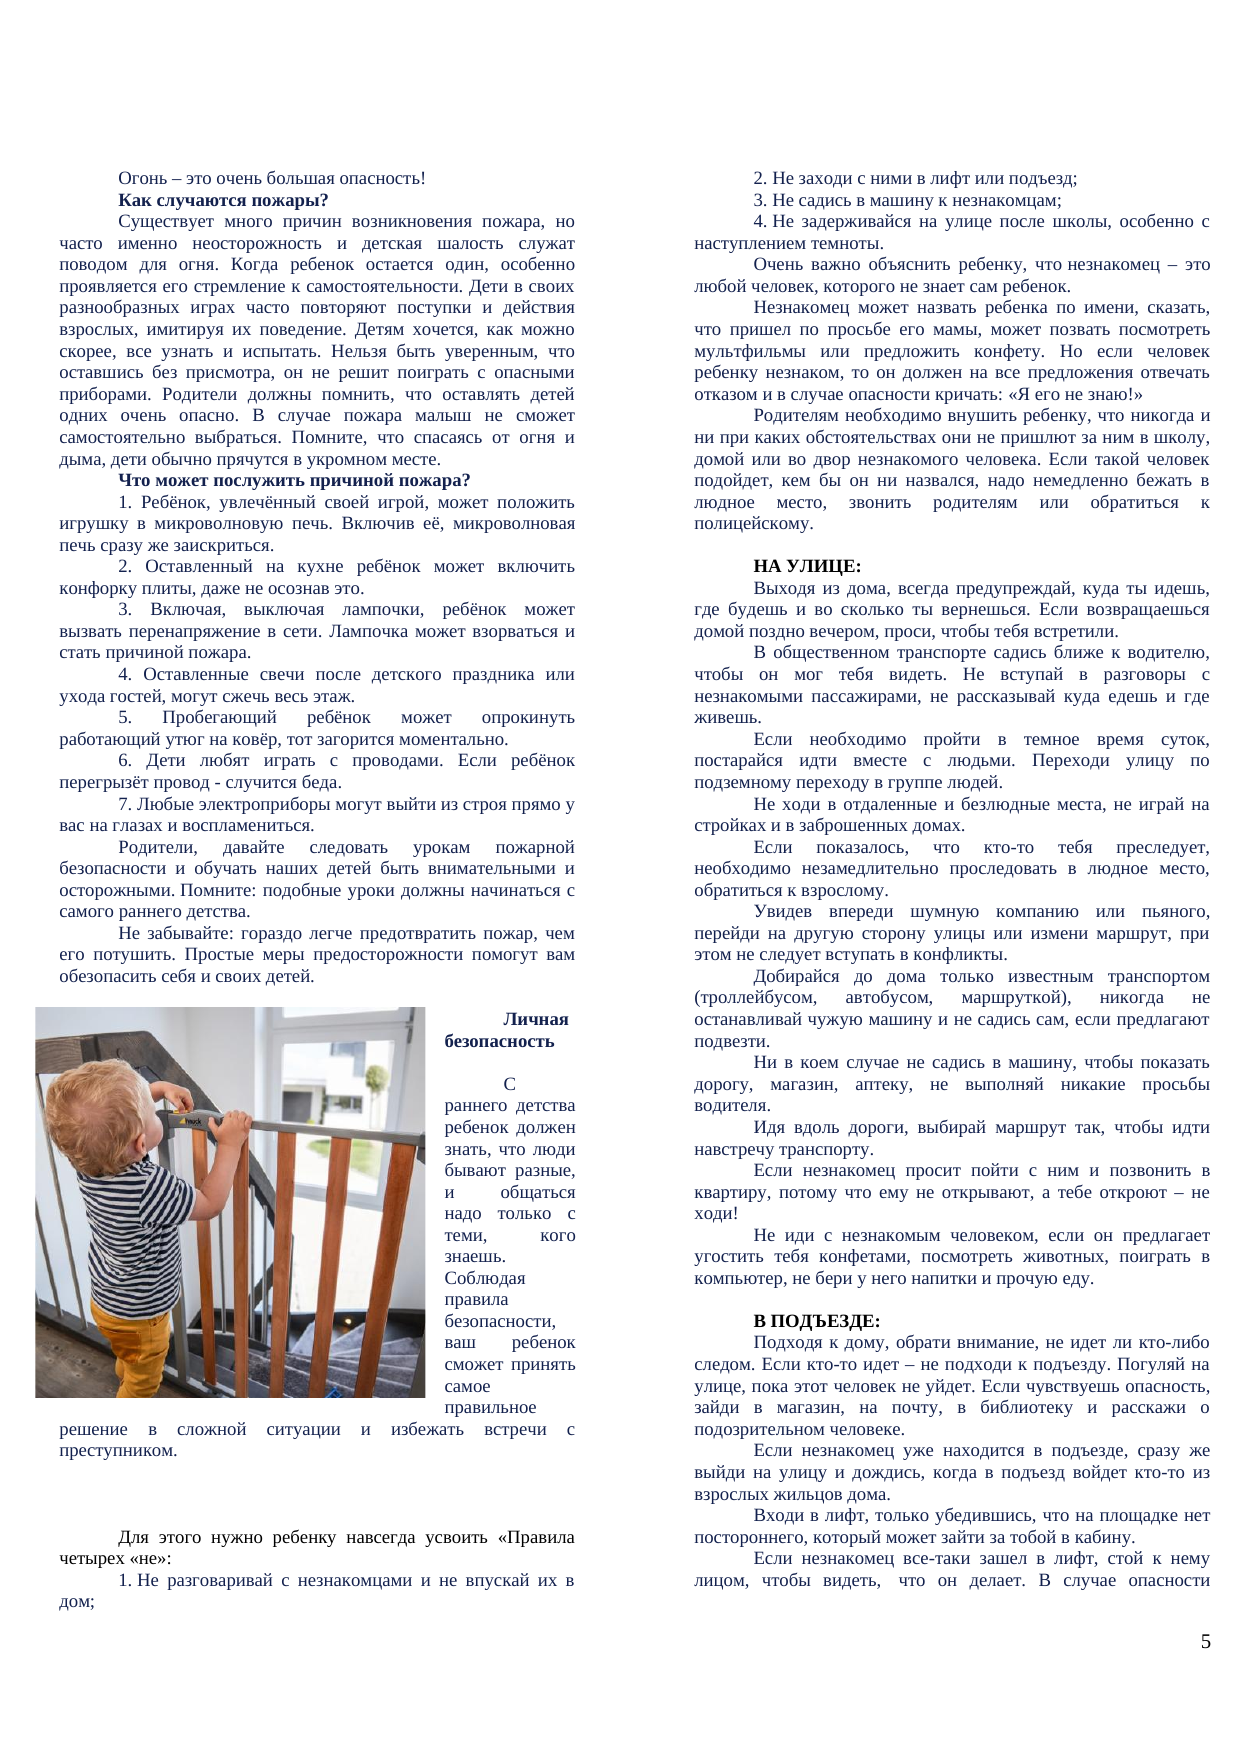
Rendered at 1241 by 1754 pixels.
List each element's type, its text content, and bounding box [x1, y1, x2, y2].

text С раннего детства ребенок должен знать, что люди бывают разные, и общаться надо только с теми, кого знаешь. Соблюдая правила безопасности, ваш ребенок сможет принять самое правильное решение в сложной ситуации и избежать встречи с преступником. [59, 1073, 576, 1461]
text 2. Не заходи с ними в лифт или подъезд; [694, 167, 1211, 189]
text Не ходи в отдаленные и безлюдные места, не играй на стройках и в заброшенных домах. [694, 792, 1211, 836]
text 7. Любые электроприборы могут выйти из строя прямо у вас на глазах и воспламениться. [59, 792, 576, 836]
text В общественном транспорте садись ближе к водителю, чтобы он мог тебя видеть. Не вступай в разговоры с незнакомыми пассажирами, не рассказывай куда едешь и где живешь. [694, 641, 1211, 728]
text 5. Пробегающий ребёнок может опрокинуть работающий утюг на ковёр, тот загорится моментально. [59, 706, 576, 749]
text Ни в коем случае не садись в машину, чтобы показать дорогу, магазин, аптеку, не выполняй никакие просьбы водителя. [694, 1051, 1211, 1116]
text Существует много причин возникновения пожара, но часто именно неосторожность и детская шалость служат поводом для огня. Когда ребенок остается один, особенно проявляется его стремление к самостоятельности. Дети в своих разнообразных играх часто повторяют поступки и действия взрослых, имитируя их поведение. Детям хочется, как можно скорее, все узнать и испытать. Нельзя быть уверенным, что оставшись без присмотра, он не решит поиграть с опасными приборами. Родители должны помнить, что оставлять детей одних очень опасно. В случае пожара малыш не сможет самостоятельно выбраться. Помните, что спасаясь от огня и дыма, дети обычно прячутся в укромном месте. [59, 210, 576, 469]
text 6. Дети любят играть с проводами. Если ребёнок перегрызёт провод - случится беда. [59, 749, 576, 792]
text Для этого нужно ребенку навсегда усвоить «Правила четырех «не»: [59, 1526, 576, 1569]
text Если показалось, что кто-то тебя преследует, необходимо незамедлительно проследовать в людное место, обратиться к взрослому. [694, 836, 1211, 900]
text Не иди с незнакомым человеком, если он предлагает угостить тебя конфетами, посмотреть животных, поиграть в компьютер, не бери у него напитки и прочую еду. [694, 1224, 1211, 1288]
text В ПОДЪЕЗДЕ: [694, 1310, 1211, 1331]
text 3. Включая, выключая лампочки, ребёнок может вызвать перенапряжение в сети. Лампочка может взорваться и стать причиной пожара. [59, 598, 576, 663]
text Если незнакомец просит пойти с ним и позвонить в квартиру, потому что ему не открывают, а тебе откроют – не ходи! [694, 1159, 1211, 1224]
text Если необходимо пройти в темное время суток, постарайся идти вместе с людьми. Переходи улицу по подземному переходу в группе людей. [694, 728, 1211, 792]
text Огонь – это очень большая опасность! [59, 167, 576, 189]
text Подходя к дому, обрати внимание, не идет ли кто-либо следом. Если кто-то идет – не подходи к подъезду. Погуляй на улице, пока этот человек не уйдет. Если чувствуешь опасность, зайди в магазин, на почту, в библиотеку и расскажи о подозрительном человеке. [694, 1331, 1211, 1439]
text 4. Оставленные свечи после детского праздника или ухода гостей, могут сжечь весь этаж. [59, 663, 576, 706]
text 3. Не садись в машину к незнакомцам; [694, 189, 1211, 210]
text Родителям необходимо внушить ребенку, что никогда и ни при каких обстоятельствах они не пришлют за ним в школу, домой или во двор незнакомого человека. Если такой человек подойдет, кем бы он ни назвался, надо немедленно бежать в людное место, звонить родителям или обратиться к полицейскому. [694, 404, 1211, 534]
text Не забывайте: гораздо легче предотвратить пожар, чем его потушить. Простые меры предосторожности помогут вам обезопасить себя и своих детей. [59, 922, 576, 986]
text 1. Не разговаривай с незнакомцами и не впускай их в дом; [59, 1569, 576, 1612]
text Незнакомец может назвать ребенка по имени, сказать, что пришел по просьбе его мамы, может позвать посмотреть мультфильмы или предложить конфету. Но если человек ребенку незнаком, то он должен на все предложения отвечать отказом и в случае опасности кричать: «Я его не знаю!» [694, 296, 1211, 404]
text 1. Ребёнок, увлечённый своей игрой, может положить игрушку в микроволновую печь. Включив её, микроволновая печь сразу же заискриться. [59, 491, 576, 555]
text Добирайся до дома только известным транспортом (троллейбусом, автобусом, маршруткой), никогда не останавливай чужую машину и не садись сам, если предлагают подвезти. [694, 965, 1211, 1051]
text Как случаются пожары? [59, 189, 576, 210]
text Идя вдоль дороги, выбирай маршрут так, чтобы идти навстречу транспорту. [694, 1116, 1211, 1159]
text Увидев впереди шумную компанию или пьяного, перейди на другую сторону улицы или измени маршрут, при этом не следует вступать в конфликты. [694, 900, 1211, 965]
text НА УЛИЦЕ: [694, 555, 1211, 577]
text Личная безопасность [426, 1008, 576, 1051]
text Выходя из дома, всегда предупреждай, куда ты идешь, где будешь и во сколько ты вернешься. Если возвращаешься домой поздно вечером, проси, чтобы тебя встретили. [694, 577, 1211, 641]
text 4. Не задерживайся на улице после школы, особенно с наступлением темноты. [694, 210, 1211, 253]
text 2. Оставленный на кухне ребёнок может включить конфорку плиты, даже не осознав это. [59, 555, 576, 598]
picture [35, 1007, 426, 1398]
text Что может послужить причиной пожара? [59, 469, 576, 491]
text Очень важно объяснить ребенку, что незнакомец – это любой человек, которого не знает сам ребенок. [694, 253, 1211, 296]
text Родители, давайте следовать урокам пожарной безопасности и обучать наших детей быть внимательными и осторожными. Помните: подобные уроки должны начинаться с самого раннего детства. [59, 836, 576, 922]
text Входи в лифт, только убедившись, что на площадке нет постороннего, который может зайти за тобой в кабину. [694, 1504, 1211, 1547]
text Если незнакомец уже находится в подъезде, сразу же выйди на улицу и дождись, когда в подъезд войдет кто-то из взрослых жильцов дома. [694, 1439, 1211, 1504]
